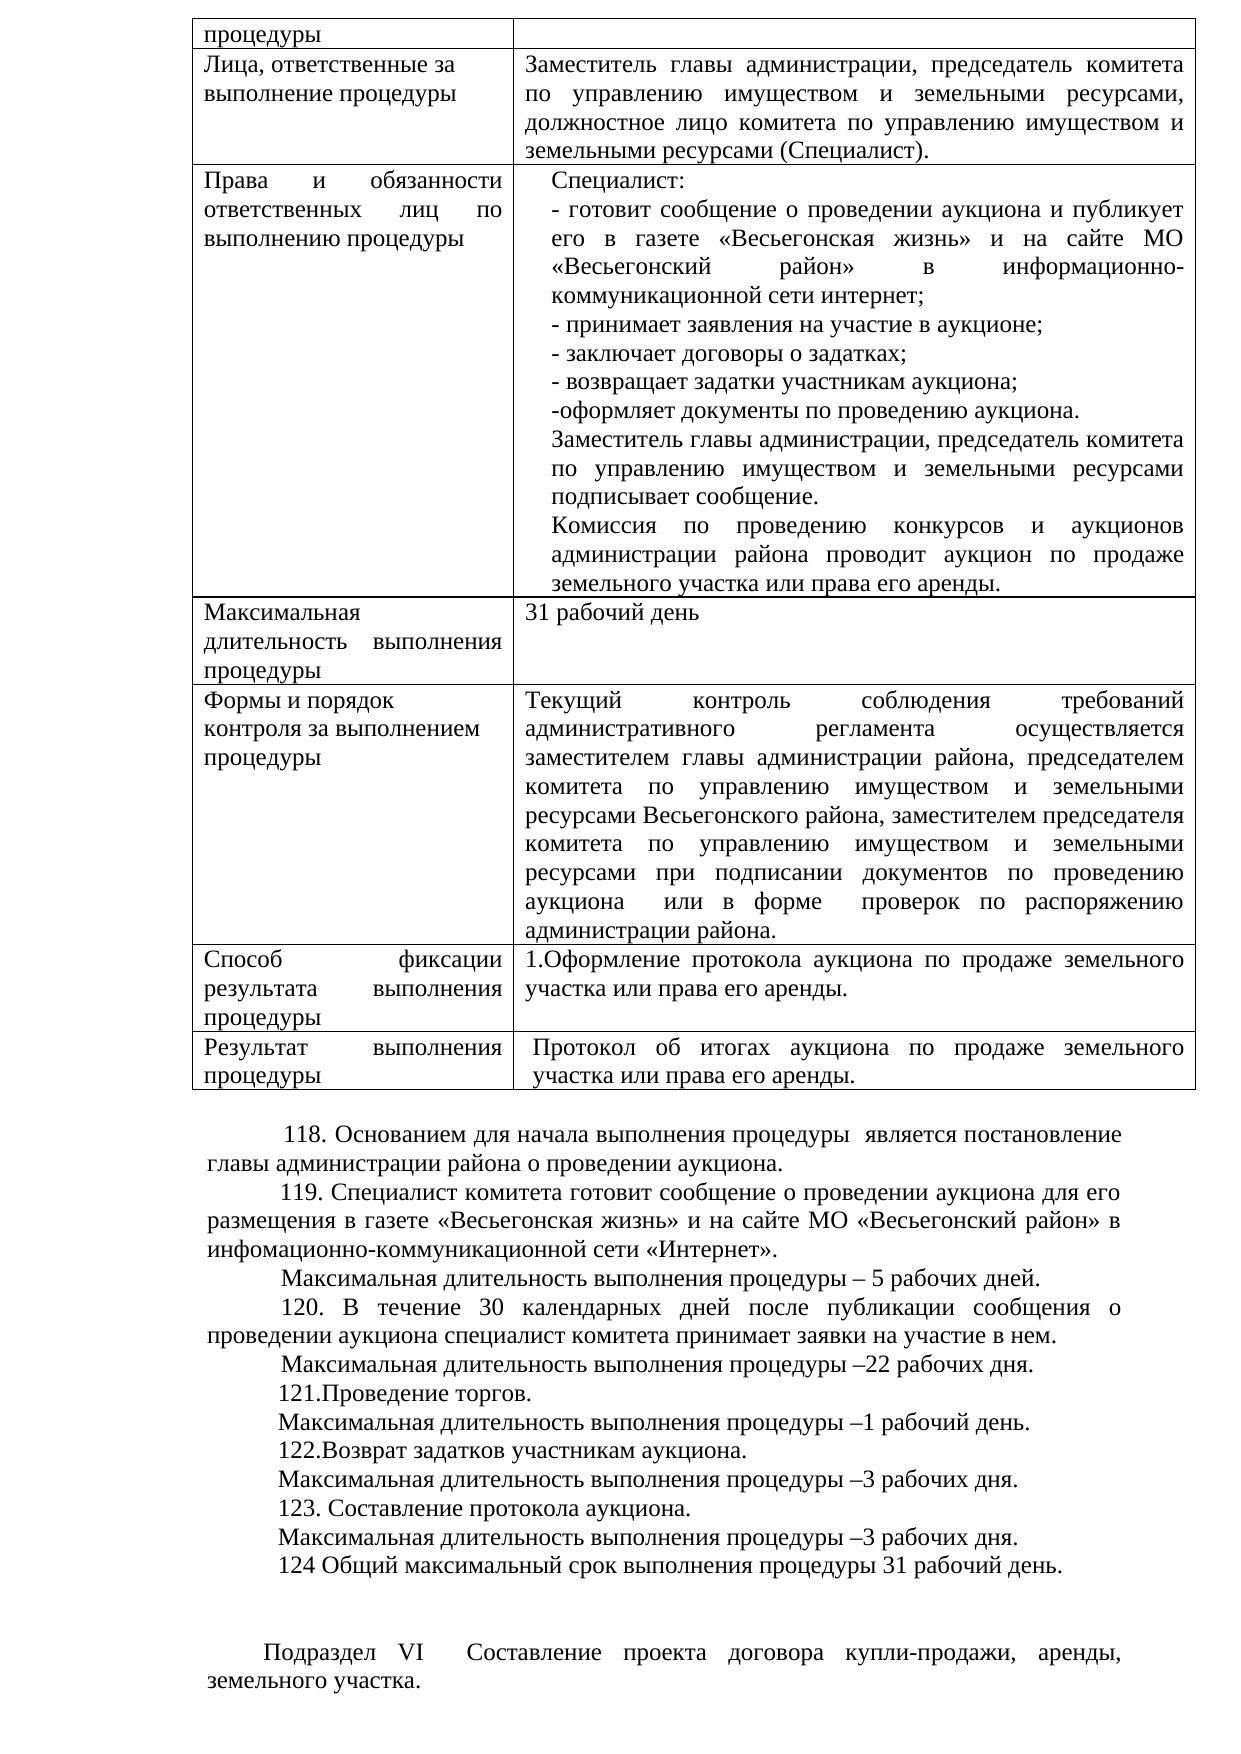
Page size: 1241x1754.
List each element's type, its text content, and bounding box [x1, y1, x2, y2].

text Максимальная длительность выполнения процедуры –1 рабочий день. [207, 1407, 1122, 1435]
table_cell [514, 19, 1195, 48]
table_cell Формы и порядок контроля за выполнением процедуры [193, 685, 513, 943]
text Максимальная длительность выполнения процедуры –3 рабочих дня. [207, 1464, 1122, 1493]
text 122.Возврат задатков участникам аукциона. [207, 1435, 1122, 1464]
table_cell Способ фиксации результата выполнения процедуры [193, 945, 513, 1031]
text 121.Проведение торгов. [207, 1378, 1122, 1407]
table_cell 31 рабочий день [514, 598, 1195, 684]
table_cell 1.Оформление протокола аукциона по продаже земельного участка или права его аренды. [514, 945, 1195, 1031]
table_cell Максимальная длительность выполнения процедуры [193, 598, 513, 684]
table_cell Текущий контроль соблюдения требований административного регламента осуществляется заместителем главы администрации района, председателем комитета по управлению имуществом и земельными ресурсами Весьегонского района, заместителем председателя комитета по управлению имуществом и земельными ресурсами при подписании документов по проведению аукциона или в форме проверок по распоряжению администрации района. [514, 685, 1195, 943]
table_cell Протокол об итогах аукциона по продаже земельного участка или права его аренды. [514, 1032, 1195, 1089]
table_cell Права и обязанности ответственных лиц по выполнению процедуры [193, 165, 513, 596]
text 124 Общий максимальный срок выполнения процедуры 31 рабочий день. [207, 1550, 1122, 1579]
text Подраздел VI Составление проекта договора купли-продажи, аренды, земельного участка. [207, 1637, 1122, 1694]
table_cell Лица, ответственные за выполнение процедуры [193, 49, 513, 164]
text Максимальная длительность выполнения процедуры –3 рабочих дня. [207, 1522, 1122, 1550]
table_cell Заместитель главы администрации, председатель комитета по управлению имуществом и земельными ресурсами, должностное лицо комитета по управлению имуществом и земельными ресурсами (Специалист). [514, 49, 1195, 164]
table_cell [193, 19, 513, 48]
table_cell Результат выполнения процедуры [193, 1032, 513, 1089]
table_cell Специалист: - готовит сообщение о проведении аукциона и публикует его в газете «Весьегонская жизнь» и на сайте МО «Весьегонский район» в информационно-коммуникационной сети интернет; - принимает заявления на участие в аукционе; - заключает договоры о задатках; - возвращает задатки участникам аукциона; -оформляет документы по проведению аукциона. Заместитель главы администрации, председатель комитета по управлению имуществом и земельными ресурсами подписывает сообщение. Комиссия по проведению конкурсов и аукционов администрации района проводит аукцион по продаже земельного участка или права его аренды. [514, 165, 1195, 596]
text 120. В течение 30 календарных дней после публикации сообщения о проведении аукциона специалист комитета принимает заявки на участие в нем. [207, 1292, 1122, 1349]
text Максимальная длительность выполнения процедуры –22 рабочих дня. [207, 1349, 1122, 1378]
text 123. Составление протокола аукциона. [207, 1493, 1122, 1522]
text 118. Основанием для начала выполнения процедуры является постановление главы администрации района о проведении аукциона. [207, 1119, 1122, 1177]
text 119. Специалист комитета готовит сообщение о проведении аукциона для его размещения в газете «Весьегонская жизнь» и на сайте МО «Весьегонский район» в инфомационно-коммуникационной сети «Интернет». [207, 1177, 1122, 1263]
text Максимальная длительность выполнения процедуры – 5 рабочих дней. [207, 1263, 1122, 1292]
